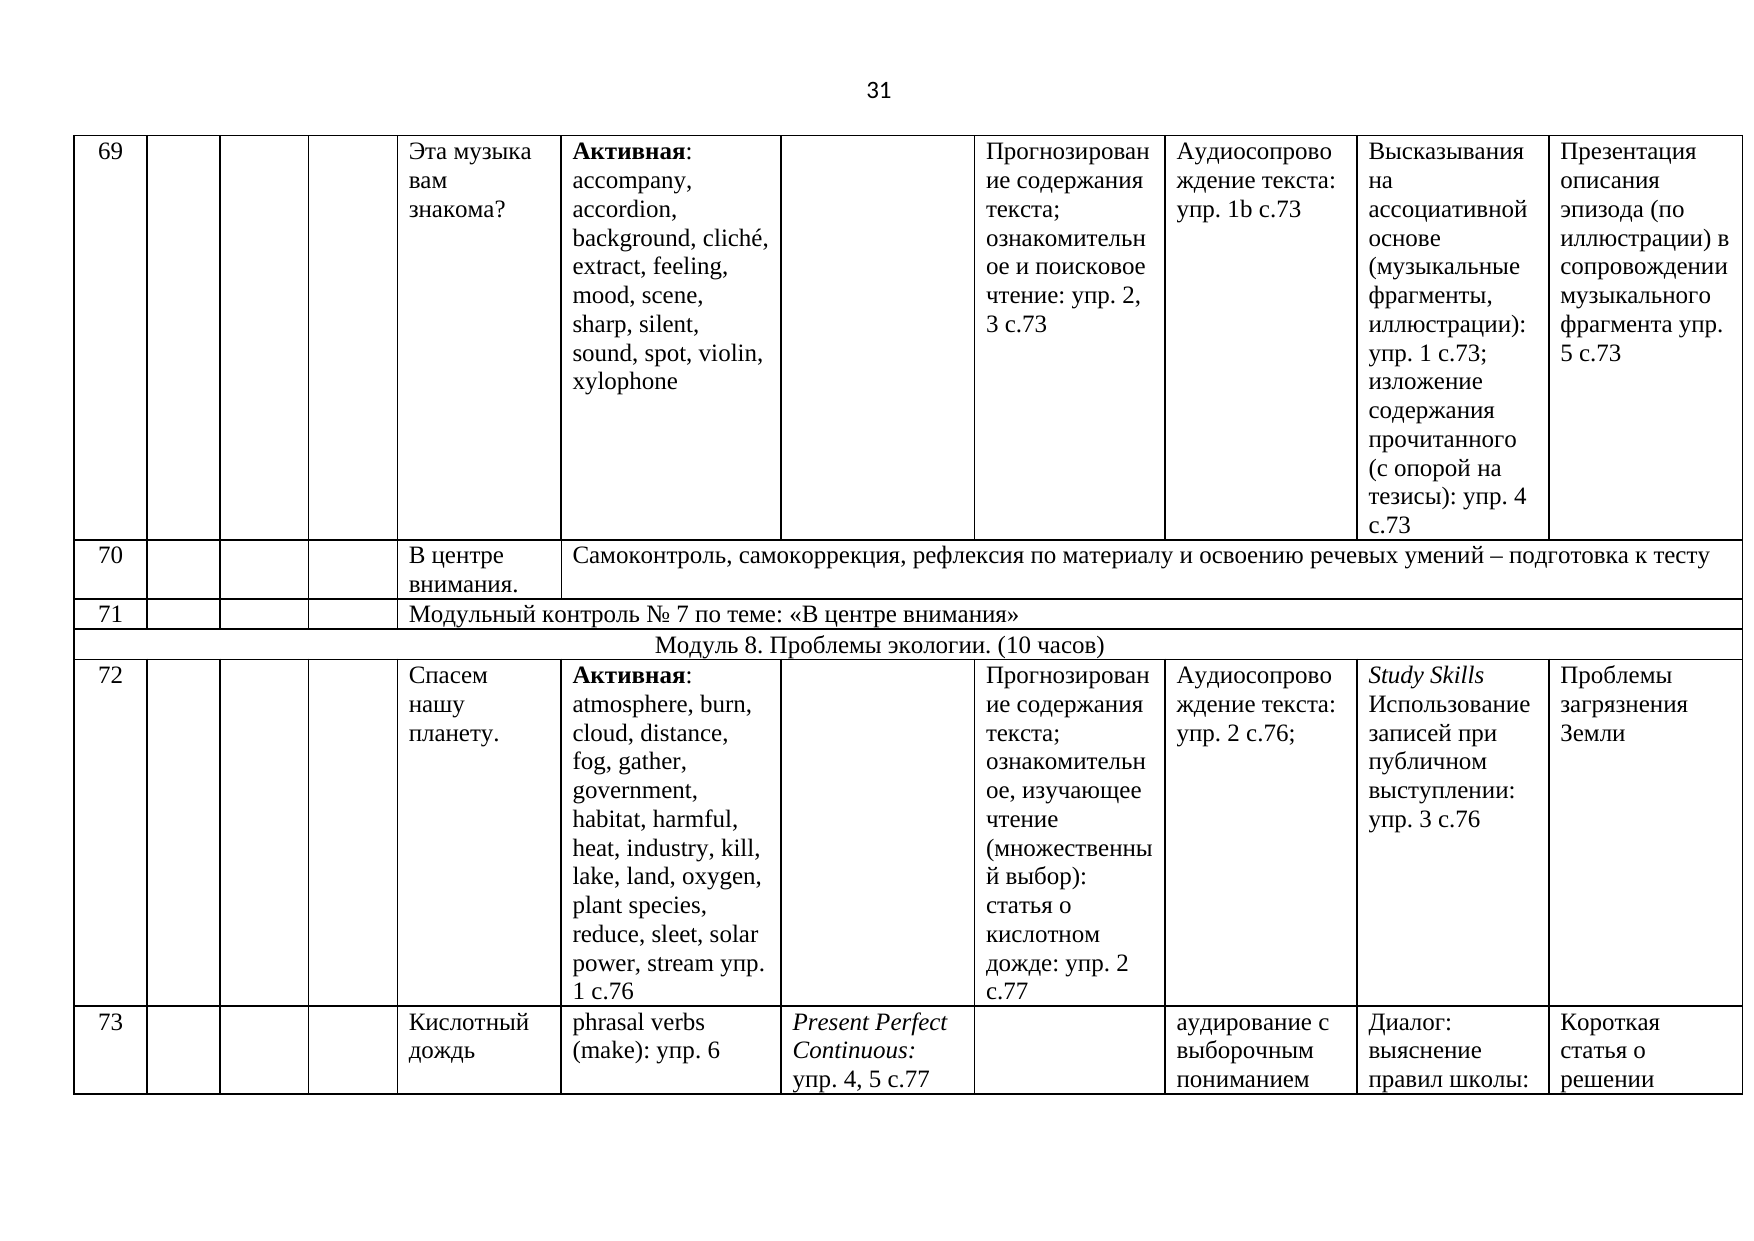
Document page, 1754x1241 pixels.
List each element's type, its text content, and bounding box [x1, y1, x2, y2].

table_cell [221, 136, 308, 539]
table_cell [782, 1007, 974, 1093]
table_cell [309, 660, 397, 1005]
table_cell [148, 1007, 219, 1093]
table_cell Спасем нашу планету. [398, 660, 560, 1005]
table_cell [148, 600, 219, 628]
table_cell Аудиосопровождение текста: упр. 1b с.73 [1166, 136, 1356, 539]
table_cell Кислотный дождь [398, 1007, 560, 1093]
table_cell 72 [75, 660, 146, 1005]
table_cell В центре внимания. [398, 541, 561, 598]
table_cell 73 [75, 1007, 146, 1093]
table_cell [309, 541, 397, 598]
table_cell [1358, 1007, 1548, 1093]
table_cell Прогнозирование содержания текста; ознакомительное и поисковое чтение: упр. 2, 3 с.73 [975, 136, 1164, 539]
table_cell Активная: accompany, accordion, background, cliché, extract, feeling, mood, scene, sharp, silent, sound, spot, violin, xylophone [562, 136, 780, 539]
table_cell [975, 1007, 1164, 1093]
table_cell 69 [75, 136, 146, 539]
table_cell 70 [75, 541, 146, 598]
table_cell [148, 660, 219, 1005]
table_cell Эта музыка вам знакома? [398, 136, 560, 539]
table_cell [148, 541, 219, 598]
table_cell Прогнозирование содержания текста; ознакомительное, изучающее чтение (множественный выбор): статья о кислотном дожде: упр. 2 с.77 [975, 660, 1164, 1005]
table_cell [221, 600, 308, 628]
table_cell Модульный контроль № 7 по теме: «В центре внимания» [398, 600, 1742, 628]
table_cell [1166, 1007, 1356, 1093]
table_cell [221, 1007, 308, 1093]
table_cell Проблемы загрязнения Земли [1550, 660, 1742, 1005]
table_cell [221, 660, 308, 1005]
table_cell [148, 136, 219, 539]
table_cell Самоконтроль, самокоррекция, рефлексия по материалу и освоению речевых умений – подготовка к тесту [562, 541, 1742, 598]
table_cell Study Skills Использование записей при публичном выступлении: упр. 3 с.76 [1358, 660, 1548, 1005]
table_cell [309, 136, 397, 539]
table_cell 71 [75, 600, 146, 628]
table_cell Аудиосопровождение текста: упр. 2 с.76; [1166, 660, 1356, 1005]
table_cell [221, 541, 308, 598]
table_cell [309, 1007, 397, 1093]
table_cell [782, 660, 974, 1005]
table_cell [782, 136, 974, 539]
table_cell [562, 1007, 780, 1093]
table_cell Модуль 8. Проблемы экологии. (10 часов) [75, 630, 1742, 658]
table_cell Активная: atmosphere, burn, cloud, distance, fog, gather, government, habitat, harmful, heat, industry, kill, lake, land, oxygen, plant species, reduce, sleet, solar power, stream упр. 1 с.76 [562, 660, 780, 1005]
table_cell [309, 600, 397, 628]
table_cell Высказывания на ассоциативной основе (музыкальные фрагменты, иллюстрации): упр. 1 с.73; изложение содержания прочитанного (с опорой на тезисы): упр. 4 с.73 [1358, 136, 1548, 539]
table_cell Презентация описания эпизода (по иллюстрации) в сопровождении музыкального фрагмента упр. 5 с.73 [1550, 136, 1742, 539]
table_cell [1550, 1007, 1742, 1093]
